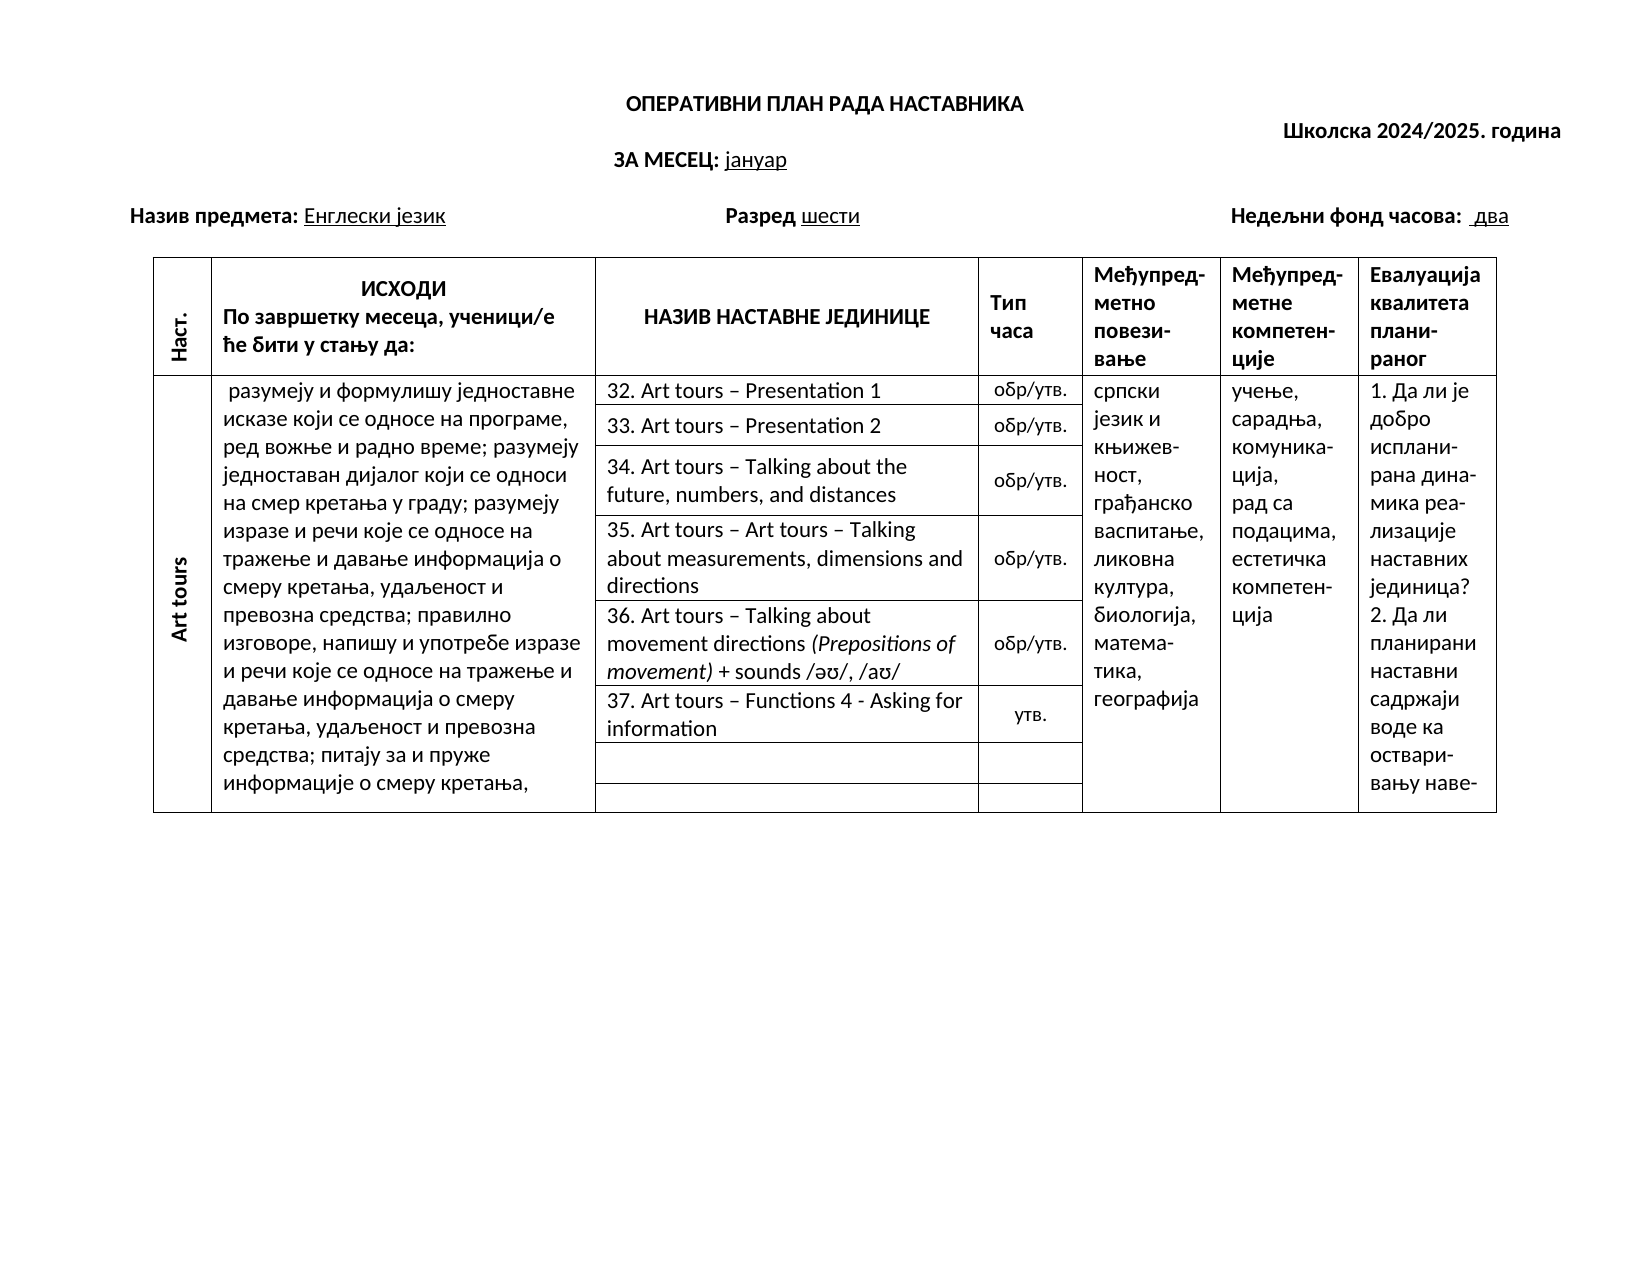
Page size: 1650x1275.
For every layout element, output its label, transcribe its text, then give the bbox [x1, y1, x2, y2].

text ЗА МЕСЕЦ: јануар [539, 145, 1561, 173]
text Назив предмета: Енглески језик Разред шести Недељни фонд часова: два [89, 201, 1561, 229]
table_cell 37. Art tours – Functions 4 - Asking for information [596, 686, 978, 742]
table_cell 34. Art tours – Talking about the future, numbers, and distances [596, 446, 978, 514]
table_header Евалуација квалитета плани-раног [1359, 258, 1496, 375]
table_cell обр/утв. [979, 516, 1082, 600]
table_cell 35. Art tours – Art tours – Talking about measurements, dimensions and directions [596, 516, 978, 600]
text ОПЕРАТИВНИ ПЛАН РАДА НАСТАВНИКА [89, 89, 1561, 117]
text Школска 2024/2025. година [89, 117, 1561, 145]
table_header Међупред-метне компетен-ције [1221, 258, 1358, 375]
table_cell 32. Art tours – Presentation 1 [596, 376, 978, 404]
table_cell [979, 784, 1082, 812]
table_header Међупред-метно повези-вање [1083, 258, 1220, 375]
table_cell разумеју и формулишу једноставне исказе који се односе на програме, ред вожње и радно време; разумеју једноставан дијалог који се односи на смер кретања у граду; разумеју изразе и речи које се односе на тражење и давање информација о смеру кретања, удаљеност и превозна средства; правилно изговоре, напишу и употребе изразе и речи које се односе на тражење и давање информација о смеру кретања, удаљеност и превозна средства; питају за и пруже информације о смеру кретања, удаљености и превозним средствима; разумеју употребу одређеног члана the уз називе објеката и институција у граду/ месту; разумеју и одговоре на питања која се односе на димензије; траже и пруже информације о смеру кретања поштујући правила учтиве кому-никације; разумеју и правилно употребе предлоге за смер кретања; прeпознају гласове /əʊ/ и /aʊ) у речи; издвоје главне информације из текста; преуреде дијалог по хронолошком редоследу; размене информације у вези са куповином карата на билетарници; разумеју, правилно изговоре, напишу и употребе речи и изразе којима се именују географски појмови; разу- меју једноставан текст који говори о природним лепотама САД; опишу географске карактеристике и природне лепоте користећи једноставна језичка средства. [212, 376, 595, 812]
table_cell Art tours [154, 376, 211, 812]
table_cell 36. Art tours – Talking about movement directions (Prepositions of movement) + sounds /əʊ/, /aʊ/ [596, 601, 978, 685]
table_cell обр/утв. [979, 376, 1082, 404]
table_cell 1. Да ли је добро исплани-рана дина-мика реа-лизације наставних јединица? 2. Да ли планирани наставни садржаји воде ка оствари-вању наве-дених исхода? 3. Да ли је добро планирано праћење напредо-вања ученица/ ка? [1359, 376, 1496, 812]
table_cell утв. [979, 686, 1082, 742]
table_cell обр/утв. [979, 601, 1082, 685]
table_cell обр/утв. [979, 446, 1082, 514]
table_cell [979, 743, 1082, 783]
table_header ИСХОДИ По завршетку месеца, ученици/е ће бити у стању да: [212, 258, 595, 375]
table_cell 33. Art tours – Presentation 2 [596, 405, 978, 444]
table_cell учење, сарадња, комуника-ција, рад са подацима, естетичка компетен- ција [1221, 376, 1358, 812]
table_header Тип часа [979, 258, 1082, 375]
table_cell обр/утв. [979, 405, 1082, 444]
table_header НАЗИВ НАСТАВНЕ ЈЕДИНИЦЕ [596, 258, 978, 375]
table_cell српски језик и књижев-ност, грађанско васпитање, ликовна култура, биологија, матема-тика, географија [1083, 376, 1220, 812]
table_header Наст. тема [154, 258, 211, 375]
table_cell [596, 743, 978, 783]
table_cell [596, 784, 978, 812]
